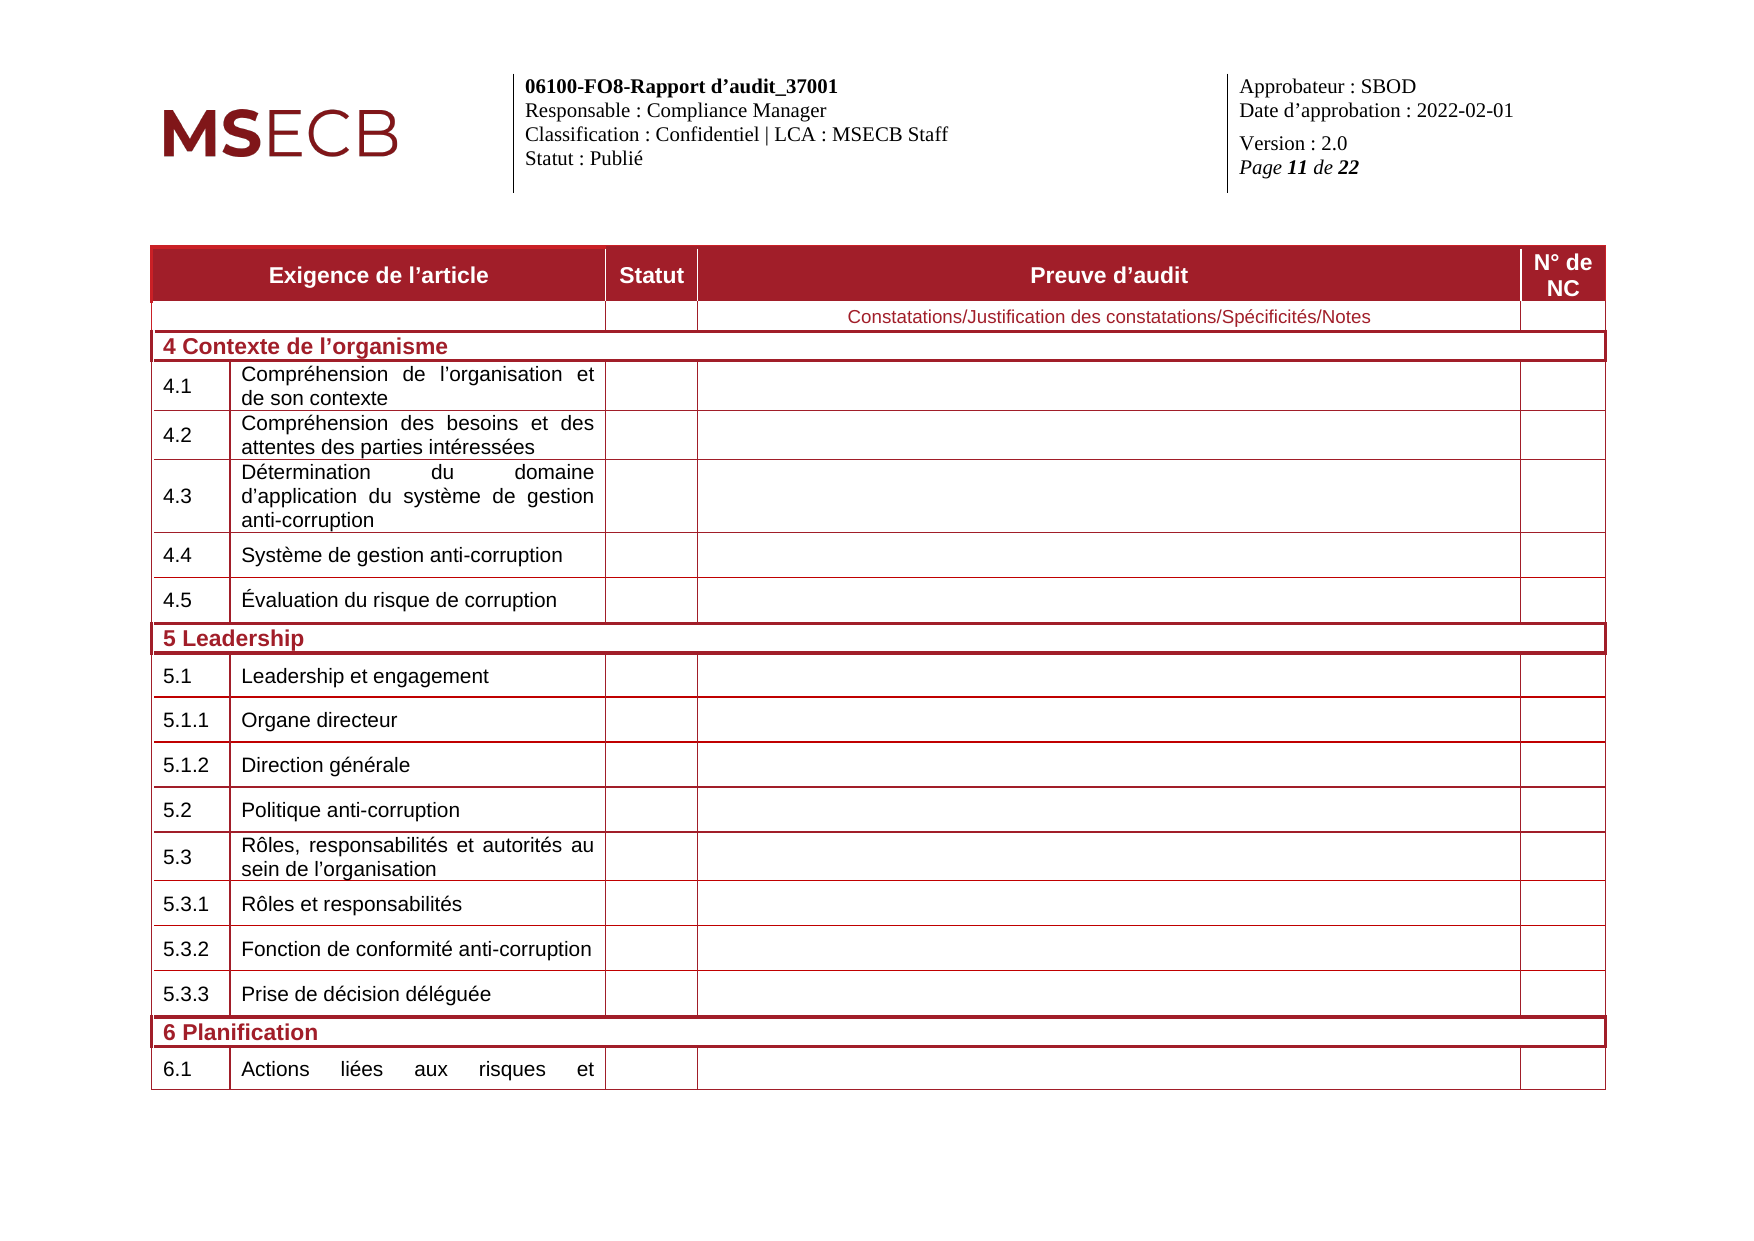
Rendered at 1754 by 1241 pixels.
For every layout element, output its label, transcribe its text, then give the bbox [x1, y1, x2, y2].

table_cell [1521, 303, 1605, 329]
table_cell [1521, 971, 1605, 1015]
table_cell 5.2 [152, 786, 229, 831]
table_cell 5.1.1 [152, 696, 229, 741]
table_cell [698, 460, 1520, 532]
table_cell 6.1 [152, 1045, 229, 1089]
table_cell Actions liées aux risques et opportunités [231, 1048, 605, 1089]
table_cell [606, 881, 697, 925]
table_cell Organe directeur [231, 698, 605, 741]
table_cell [698, 788, 1520, 831]
table_cell 4.5 [152, 577, 229, 622]
table_cell [606, 926, 697, 970]
table_cell 5.3 [152, 831, 229, 880]
table_header N° de NC [1521, 246, 1605, 301]
table_cell [1521, 362, 1605, 410]
table_cell [606, 833, 697, 880]
table_cell [698, 578, 1520, 622]
picture [163, 109, 398, 157]
table_cell [606, 971, 697, 1015]
table_cell [606, 533, 697, 577]
table_cell 5.1.2 [152, 741, 229, 786]
table_cell [152, 301, 605, 329]
table_cell Fonction de conformité anti-corruption [231, 926, 605, 970]
table_cell [606, 788, 697, 831]
table_cell [606, 460, 697, 532]
table_cell 4.3 [152, 459, 229, 532]
table_cell Direction générale [231, 743, 605, 786]
table_cell 5.3.3 [152, 970, 229, 1015]
table_cell [1521, 881, 1605, 925]
table_cell 5.3.1 [152, 880, 229, 925]
table_cell [698, 881, 1520, 925]
table_cell Rôles, responsabilités et autorités au sein de l’organisation [231, 833, 605, 880]
table_cell [1521, 698, 1605, 741]
table_cell Politique anti-corruption [231, 788, 605, 831]
table_cell 5.3.2 [152, 925, 229, 970]
table_cell [698, 655, 1520, 696]
table_cell Évaluation du risque de corruption [231, 578, 605, 622]
table_cell Prise de décision déléguée [231, 971, 605, 1015]
table_cell [698, 411, 1520, 459]
table_cell Système de gestion anti-corruption [231, 533, 605, 577]
table_cell Détermination du domaine d’application du système de gestion anti-corruption [231, 460, 605, 532]
table_cell 4.4 [152, 532, 229, 577]
table_cell [606, 743, 697, 786]
table_cell 5 Leadership [153, 622, 1604, 651]
table_cell [698, 533, 1520, 577]
table_cell [606, 655, 697, 696]
table_cell [698, 743, 1520, 786]
table_cell [606, 1048, 697, 1089]
table_header Statut [606, 246, 697, 301]
table_cell Constatations/Justification des constatations/Spécificités/Notes [698, 303, 1520, 329]
table_cell [1521, 533, 1605, 577]
table_cell [1521, 411, 1605, 459]
table_cell [1521, 1048, 1605, 1089]
table_header Preuve d’audit [697, 246, 1521, 301]
table_cell Compréhension des besoins et des attentes des parties intéressées [231, 411, 605, 459]
table_cell 6 Planification [153, 1015, 1604, 1045]
table_cell [698, 971, 1520, 1015]
table_cell [606, 698, 697, 741]
table_cell Compréhension de l’organisation et de son contexte [231, 362, 605, 410]
table_cell [606, 578, 697, 622]
table_cell 4.1 [152, 359, 229, 410]
table_cell 4.2 [152, 410, 229, 459]
table_cell Leadership et engagement [231, 655, 605, 696]
table_cell [1521, 578, 1605, 622]
table_cell [1521, 460, 1605, 532]
table_cell [606, 303, 697, 329]
table_cell [698, 698, 1520, 741]
table_cell [1521, 788, 1605, 831]
table_cell 5.1 [152, 651, 229, 696]
table_cell [606, 362, 697, 410]
table_cell [698, 926, 1520, 970]
table_cell Rôles et responsabilités [231, 881, 605, 925]
table_cell [1521, 655, 1605, 696]
table_cell [1521, 926, 1605, 970]
table_header Exigence de l’article [153, 249, 605, 301]
table_cell [606, 411, 697, 459]
table_cell 4 Contexte de l’organisme [153, 330, 1604, 359]
table_cell [698, 1048, 1520, 1089]
table_cell [698, 833, 1520, 880]
table_cell [698, 362, 1520, 410]
table_cell [1521, 833, 1605, 880]
table_cell [1521, 743, 1605, 786]
